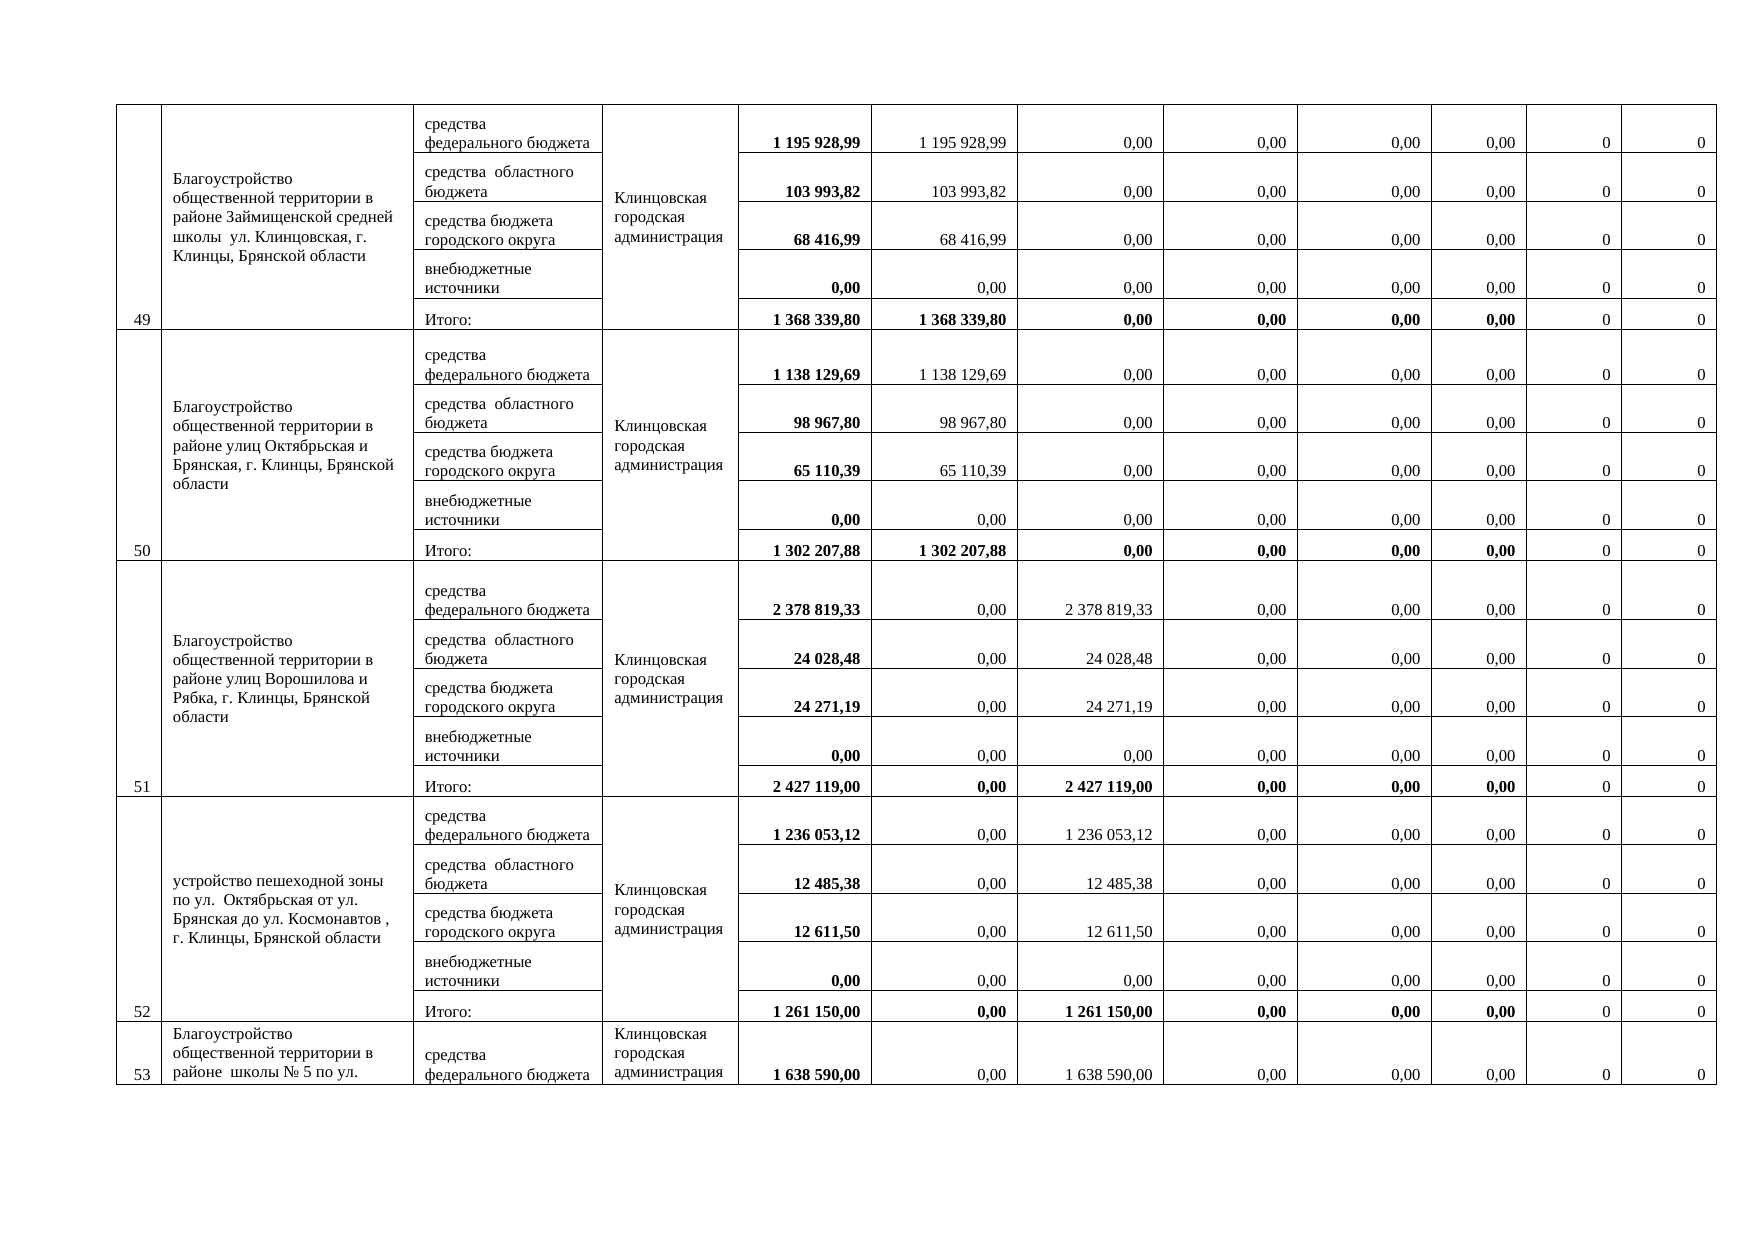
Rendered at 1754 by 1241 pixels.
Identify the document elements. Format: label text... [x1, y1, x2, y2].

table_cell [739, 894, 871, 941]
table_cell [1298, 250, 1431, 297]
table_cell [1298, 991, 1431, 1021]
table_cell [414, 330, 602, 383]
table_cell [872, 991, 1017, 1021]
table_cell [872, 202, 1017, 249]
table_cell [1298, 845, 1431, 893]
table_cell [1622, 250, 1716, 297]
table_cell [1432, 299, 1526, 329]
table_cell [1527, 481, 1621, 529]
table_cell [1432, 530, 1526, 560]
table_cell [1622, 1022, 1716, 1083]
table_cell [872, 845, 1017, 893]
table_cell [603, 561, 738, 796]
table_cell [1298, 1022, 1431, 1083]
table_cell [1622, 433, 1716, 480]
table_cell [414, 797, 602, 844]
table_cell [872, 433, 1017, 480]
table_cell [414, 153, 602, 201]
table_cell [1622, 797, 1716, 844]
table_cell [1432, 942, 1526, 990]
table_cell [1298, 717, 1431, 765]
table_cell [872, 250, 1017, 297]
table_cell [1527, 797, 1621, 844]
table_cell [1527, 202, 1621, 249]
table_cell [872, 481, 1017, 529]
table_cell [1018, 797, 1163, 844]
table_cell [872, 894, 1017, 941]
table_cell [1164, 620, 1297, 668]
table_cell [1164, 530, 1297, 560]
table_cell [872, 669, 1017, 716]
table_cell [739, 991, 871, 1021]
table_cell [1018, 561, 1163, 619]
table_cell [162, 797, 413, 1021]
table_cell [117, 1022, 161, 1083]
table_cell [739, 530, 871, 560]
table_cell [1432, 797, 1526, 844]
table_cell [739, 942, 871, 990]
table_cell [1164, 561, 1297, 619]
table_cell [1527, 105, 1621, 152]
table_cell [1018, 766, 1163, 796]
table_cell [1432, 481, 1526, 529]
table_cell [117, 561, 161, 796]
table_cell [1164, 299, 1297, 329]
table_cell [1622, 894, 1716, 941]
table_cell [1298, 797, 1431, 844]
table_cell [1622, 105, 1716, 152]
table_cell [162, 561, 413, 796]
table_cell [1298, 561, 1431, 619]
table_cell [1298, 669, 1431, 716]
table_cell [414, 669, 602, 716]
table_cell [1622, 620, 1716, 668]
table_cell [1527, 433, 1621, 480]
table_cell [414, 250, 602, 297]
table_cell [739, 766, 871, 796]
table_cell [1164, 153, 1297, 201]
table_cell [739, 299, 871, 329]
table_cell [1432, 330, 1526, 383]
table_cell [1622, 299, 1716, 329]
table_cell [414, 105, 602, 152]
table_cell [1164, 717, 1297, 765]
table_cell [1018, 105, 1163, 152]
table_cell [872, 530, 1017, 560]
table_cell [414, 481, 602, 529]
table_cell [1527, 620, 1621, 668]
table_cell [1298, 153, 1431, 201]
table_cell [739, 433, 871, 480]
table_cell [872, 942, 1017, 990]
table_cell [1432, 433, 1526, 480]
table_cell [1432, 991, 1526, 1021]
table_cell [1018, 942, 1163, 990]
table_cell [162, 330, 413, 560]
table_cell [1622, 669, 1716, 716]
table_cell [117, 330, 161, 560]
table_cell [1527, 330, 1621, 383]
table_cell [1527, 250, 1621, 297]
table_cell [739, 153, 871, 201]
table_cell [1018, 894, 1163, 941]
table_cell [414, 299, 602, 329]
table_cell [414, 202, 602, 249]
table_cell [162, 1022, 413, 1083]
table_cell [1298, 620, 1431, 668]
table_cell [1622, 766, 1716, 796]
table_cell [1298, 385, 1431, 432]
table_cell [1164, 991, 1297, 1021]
table_cell 49 [117, 105, 161, 329]
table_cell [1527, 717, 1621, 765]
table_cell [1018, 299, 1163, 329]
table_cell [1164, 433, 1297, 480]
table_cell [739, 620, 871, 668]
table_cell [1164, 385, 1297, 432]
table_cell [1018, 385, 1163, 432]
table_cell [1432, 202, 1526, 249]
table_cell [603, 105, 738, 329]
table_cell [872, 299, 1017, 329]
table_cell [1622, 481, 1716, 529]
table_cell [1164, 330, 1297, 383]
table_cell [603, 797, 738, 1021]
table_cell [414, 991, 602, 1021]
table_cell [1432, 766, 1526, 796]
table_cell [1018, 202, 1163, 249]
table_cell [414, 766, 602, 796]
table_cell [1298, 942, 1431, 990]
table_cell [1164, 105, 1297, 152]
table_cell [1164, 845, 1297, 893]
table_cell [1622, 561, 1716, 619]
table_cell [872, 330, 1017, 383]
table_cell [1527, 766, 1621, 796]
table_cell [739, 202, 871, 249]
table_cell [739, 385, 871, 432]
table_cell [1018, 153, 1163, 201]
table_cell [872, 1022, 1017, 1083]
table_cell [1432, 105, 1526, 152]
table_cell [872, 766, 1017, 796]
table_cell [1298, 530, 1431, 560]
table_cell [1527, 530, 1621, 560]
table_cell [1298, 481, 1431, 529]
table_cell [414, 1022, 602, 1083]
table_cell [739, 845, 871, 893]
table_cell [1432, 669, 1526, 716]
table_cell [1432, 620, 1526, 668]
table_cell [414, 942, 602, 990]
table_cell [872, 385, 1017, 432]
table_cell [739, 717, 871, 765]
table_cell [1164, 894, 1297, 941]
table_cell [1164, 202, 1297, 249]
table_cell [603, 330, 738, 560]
table_cell Благоустройство общественной территории в районе Займищенской средней школы ул. Клинцовская, г. Клинцы, Брянской области [162, 105, 413, 329]
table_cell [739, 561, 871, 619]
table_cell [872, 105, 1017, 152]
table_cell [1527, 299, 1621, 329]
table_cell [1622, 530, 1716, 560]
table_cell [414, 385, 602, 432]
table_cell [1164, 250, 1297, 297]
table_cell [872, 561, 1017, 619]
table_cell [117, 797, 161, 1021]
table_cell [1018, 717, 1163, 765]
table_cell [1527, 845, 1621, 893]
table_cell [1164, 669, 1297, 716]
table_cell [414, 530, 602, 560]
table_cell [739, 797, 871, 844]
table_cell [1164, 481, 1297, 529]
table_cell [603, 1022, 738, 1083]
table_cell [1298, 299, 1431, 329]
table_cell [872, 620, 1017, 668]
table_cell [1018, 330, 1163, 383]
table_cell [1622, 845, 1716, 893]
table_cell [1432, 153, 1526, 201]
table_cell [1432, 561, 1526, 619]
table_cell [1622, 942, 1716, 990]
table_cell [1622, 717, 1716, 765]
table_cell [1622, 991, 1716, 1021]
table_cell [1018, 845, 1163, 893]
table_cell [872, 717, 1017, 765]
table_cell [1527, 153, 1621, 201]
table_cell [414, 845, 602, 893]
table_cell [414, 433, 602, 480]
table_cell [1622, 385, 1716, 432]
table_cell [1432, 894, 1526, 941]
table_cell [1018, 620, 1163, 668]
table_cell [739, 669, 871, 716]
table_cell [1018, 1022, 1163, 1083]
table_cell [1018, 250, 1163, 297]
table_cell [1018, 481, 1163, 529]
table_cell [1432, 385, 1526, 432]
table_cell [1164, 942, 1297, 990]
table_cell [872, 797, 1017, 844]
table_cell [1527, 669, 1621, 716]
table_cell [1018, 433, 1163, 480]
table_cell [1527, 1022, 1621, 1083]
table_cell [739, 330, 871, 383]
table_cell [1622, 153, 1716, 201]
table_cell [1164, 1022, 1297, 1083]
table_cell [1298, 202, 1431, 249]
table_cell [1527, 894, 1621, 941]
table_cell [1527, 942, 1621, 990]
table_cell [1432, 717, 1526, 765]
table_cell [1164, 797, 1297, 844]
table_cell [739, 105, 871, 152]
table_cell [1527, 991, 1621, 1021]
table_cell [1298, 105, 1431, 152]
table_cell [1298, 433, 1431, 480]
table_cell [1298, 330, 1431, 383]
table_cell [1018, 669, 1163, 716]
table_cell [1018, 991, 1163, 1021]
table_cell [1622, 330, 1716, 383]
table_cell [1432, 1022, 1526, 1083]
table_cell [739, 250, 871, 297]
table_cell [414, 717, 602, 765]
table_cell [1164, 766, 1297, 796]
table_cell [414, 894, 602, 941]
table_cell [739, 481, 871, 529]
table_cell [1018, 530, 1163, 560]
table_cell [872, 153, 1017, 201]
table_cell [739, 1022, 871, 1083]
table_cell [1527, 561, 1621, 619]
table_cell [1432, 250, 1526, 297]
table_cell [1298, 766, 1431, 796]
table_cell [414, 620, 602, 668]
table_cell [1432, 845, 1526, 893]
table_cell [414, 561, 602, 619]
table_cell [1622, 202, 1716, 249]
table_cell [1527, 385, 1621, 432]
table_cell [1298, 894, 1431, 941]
